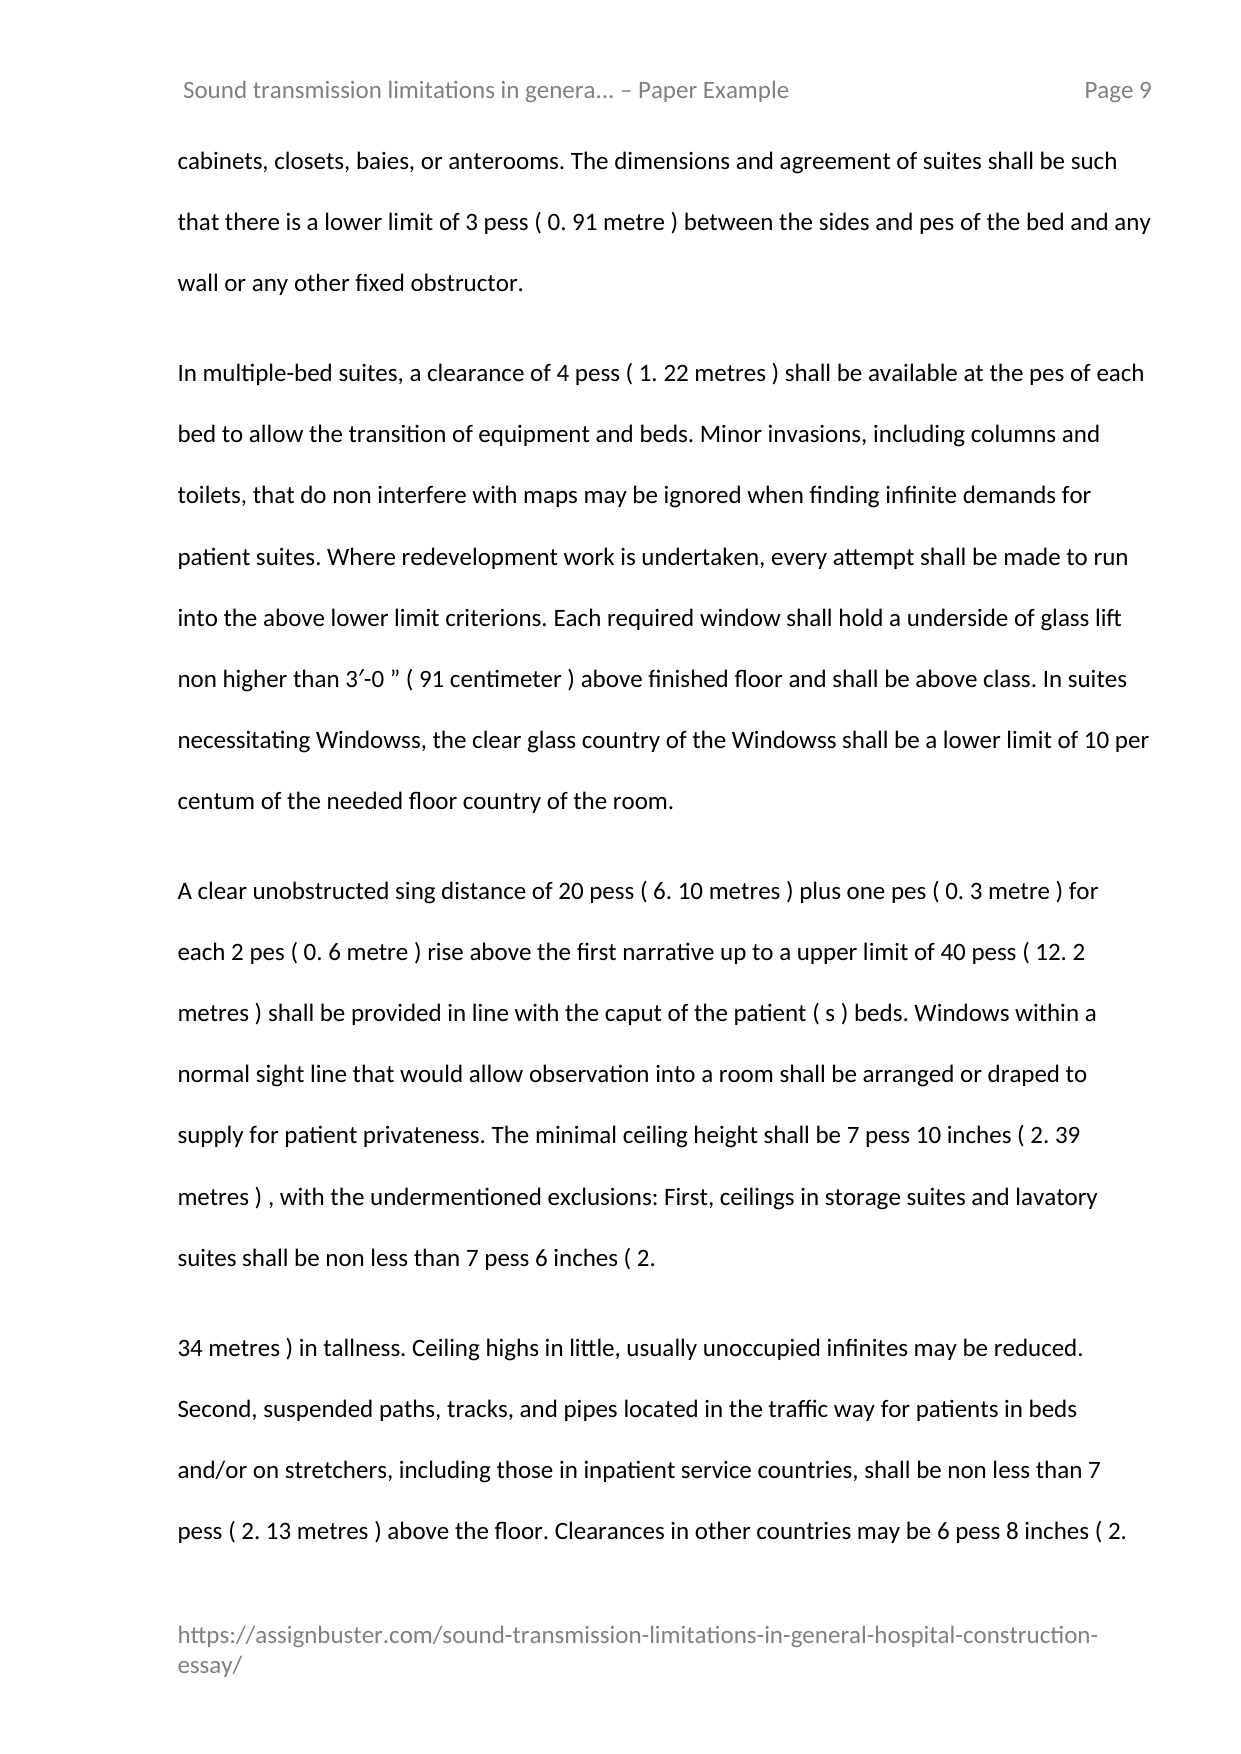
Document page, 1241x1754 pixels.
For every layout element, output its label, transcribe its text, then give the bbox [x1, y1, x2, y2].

text 34 metres ) in tallness. Ceiling highs in little, usually unoccupied infinites may be reduced. Second, suspended paths, tracks, and pipes located in the traffic way for patients in beds and/or on stretchers, including those in inpatient service countries, shall be non less than 7 pess ( 2. 13 metres ) above the floor. Clearances in other countries may be 6 pess 8 inches ( 2. [177, 1332, 1152, 1546]
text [177, 145, 1152, 298]
text A clear unobstructed sing distance of 20 pess ( 6. 10 metres ) plus one pes ( 0. 3 metre ) for each 2 pes ( 0. 6 metre ) rise above the first narrative up to a upper limit of 40 pess ( 12. 2 metres ) shall be provided in line with the caput of the patient ( s ) beds. Windows within a normal sight line that would allow observation into a room shall be arranged or draped to supply for patient privateness. The minimal ceiling height shall be 7 pess 10 inches ( 2. 39 metres ) , with the undermentioned exclusions: First, ceilings in storage suites and lavatory suites shall be non less than 7 pess 6 inches ( 2. [177, 875, 1152, 1272]
text In multiple-bed suites, a clearance of 4 pess ( 1. 22 metres ) shall be available at the pes of each bed to allow the transition of equipment and beds. Minor invasions, including columns and toilets, that do non interfere with maps may be ignored when finding infinite demands for patient suites. Where redevelopment work is undertaken, every attempt shall be made to run into the above lower limit criterions. Each required window shall hold a underside of glass lift non higher than 3′-0 ” ( 91 centimeter ) above finished floor and shall be above class. In suites necessitating Windowss, the clear glass country of the Windowss shall be a lower limit of 10 per centum of the needed floor country of the room. [177, 358, 1152, 815]
